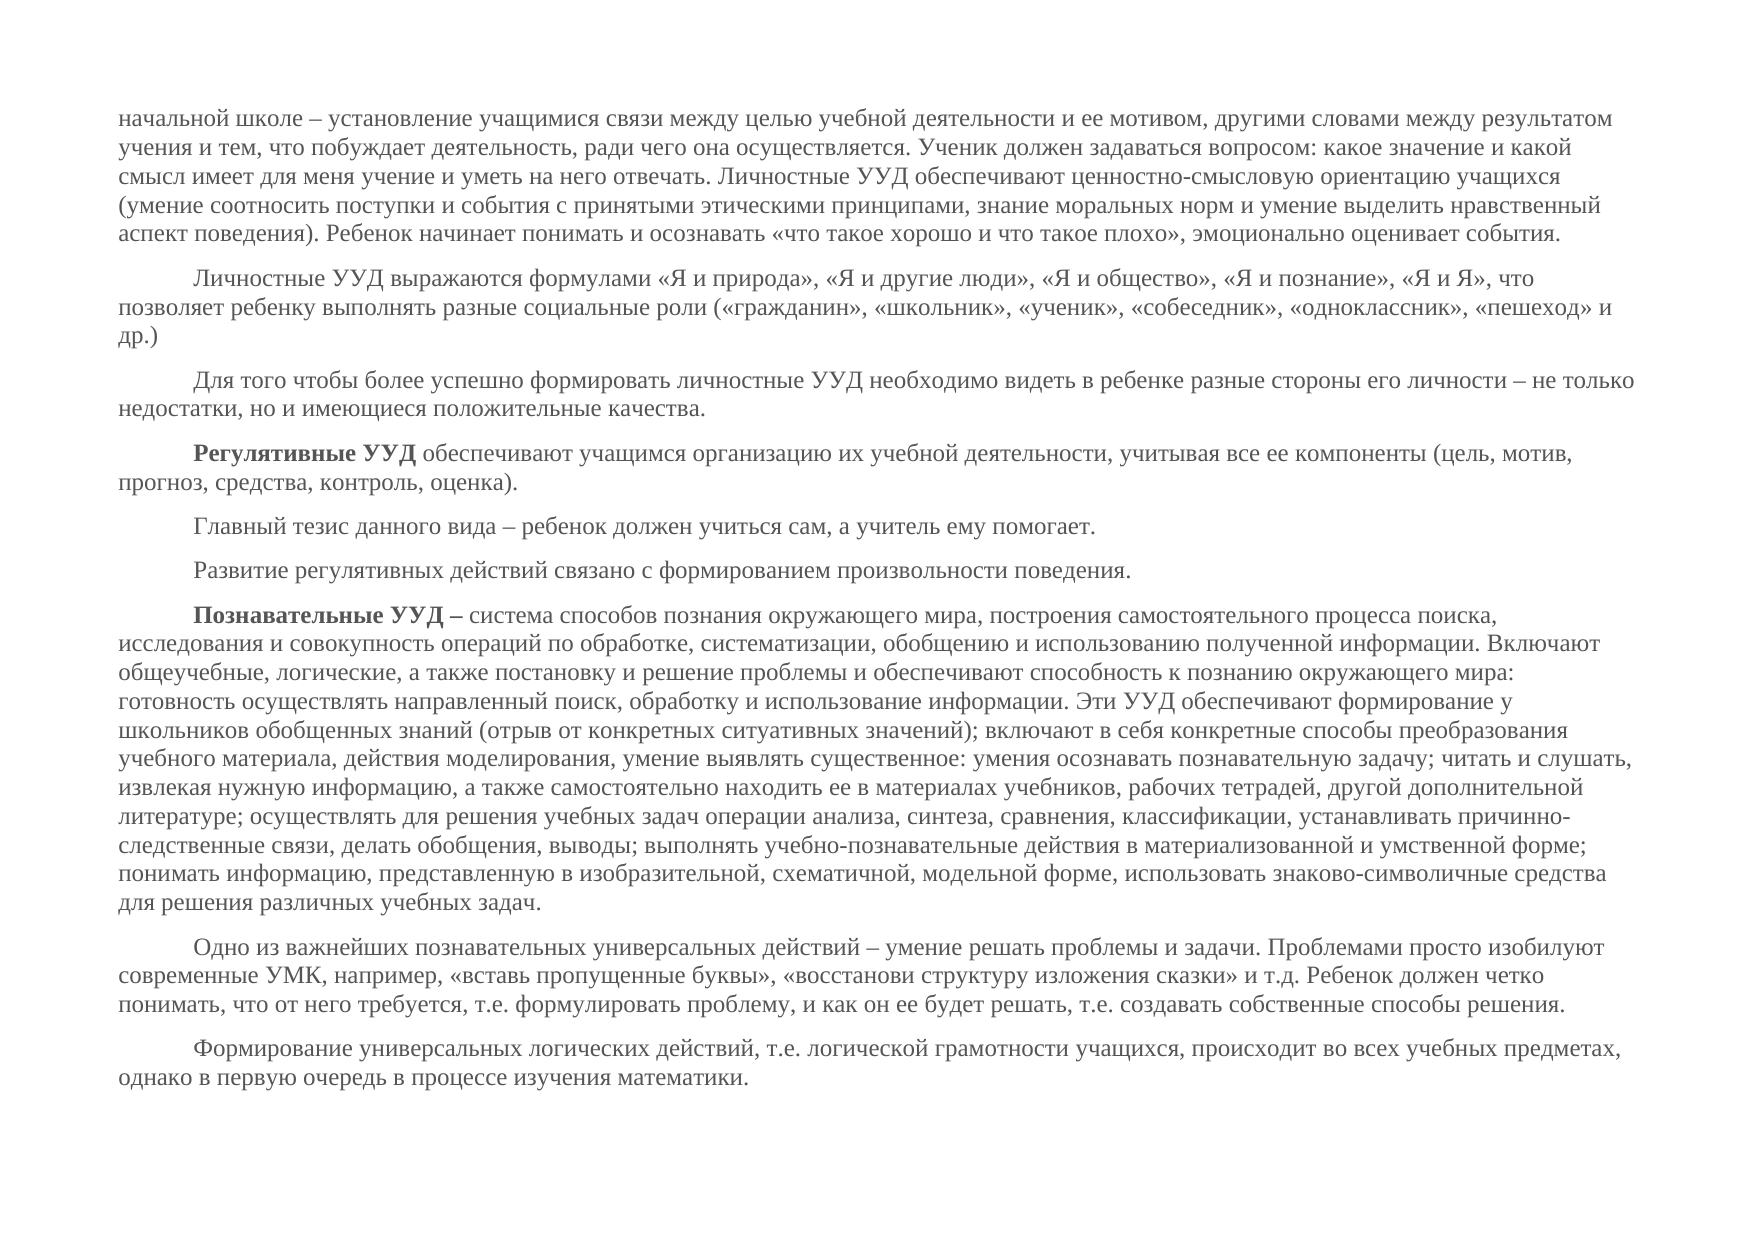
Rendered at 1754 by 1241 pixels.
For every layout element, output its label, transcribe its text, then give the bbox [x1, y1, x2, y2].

text Главный тезис данного вида – ребенок должен учиться сам, а учитель ему помогает. [118, 511, 1636, 540]
text Для того чтобы более успешно формировать личностные УУД необходимо видеть в ребенке разные стороны его личности – не только недостатки, но и имеющиеся положительные качества. [118, 365, 1636, 422]
text Формирование универсальных логических действий, т.е. логической грамотности учащихся, происходит во всех учебных предметах, однако в первую очередь в процессе изучения математики. [118, 1033, 1636, 1091]
text Одно из важнейших познавательных универсальных действий – умение решать проблемы и задачи. Проблемами просто изобилуют современные УМК, например, «вставь пропущенные буквы», «восстанови структуру изложения сказки» и т.д. Ребенок должен четко понимать, что от него требуется, т.е. формулировать проблему, и как он ее будет решать, т.е. создавать собственные способы решения. [118, 932, 1636, 1018]
text Развитие регулятивных действий связано с формированием произвольности поведения. [118, 555, 1636, 584]
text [118, 103, 1636, 247]
text Регулятивные УУД обеспечивают учащимся организацию их учебной деятельности, учитывая все ее компоненты (цель, мотив, прогноз, средства, контроль, оценка). [118, 438, 1636, 495]
text Познавательные УУД – система способов познания окружающего мира, построения самостоятельного процесса поиска, исследования и совокупность операций по обработке, систематизации, обобщению и использованию полученной информации. Включают общеучебные, логические, а также постановку и решение проблемы и обеспечивают способность к познанию окружающего мира: готовность осуществлять направленный поиск, обработку и использование информации. Эти УУД обеспечивают формирование у школьников обобщенных знаний (отрыв от конкретных ситуативных значений); включают в себя конкретные способы преобразования учебного материала, действия моделирования, умение выявлять существенное: умения осознавать познавательную задачу; читать и слушать, извлекая нужную информацию, а также самостоятельно находить ее в материалах учебников, рабочих тетрадей, другой дополнительной литературе; осуществлять для решения учебных задач операции анализа, синтеза, сравнения, классификации, устанавливать причинно-следственные связи, делать обобщения, выводы; выполнять учебно-познавательные действия в материализованной и умственной форме; понимать информацию, представленную в изобразительной, схематичной, модельной форме, использовать знаково-символичные средства для решения различных учебных задач. [118, 600, 1636, 916]
text Личностные УУД выражаются формулами «Я и природа», «Я и другие люди», «Я и общество», «Я и познание», «Я и Я», что позволяет ребенку выполнять разные социальные роли («гражданин», «школьник», «ученик», «собеседник», «одноклассник», «пешеход» и др.) [118, 263, 1636, 349]
